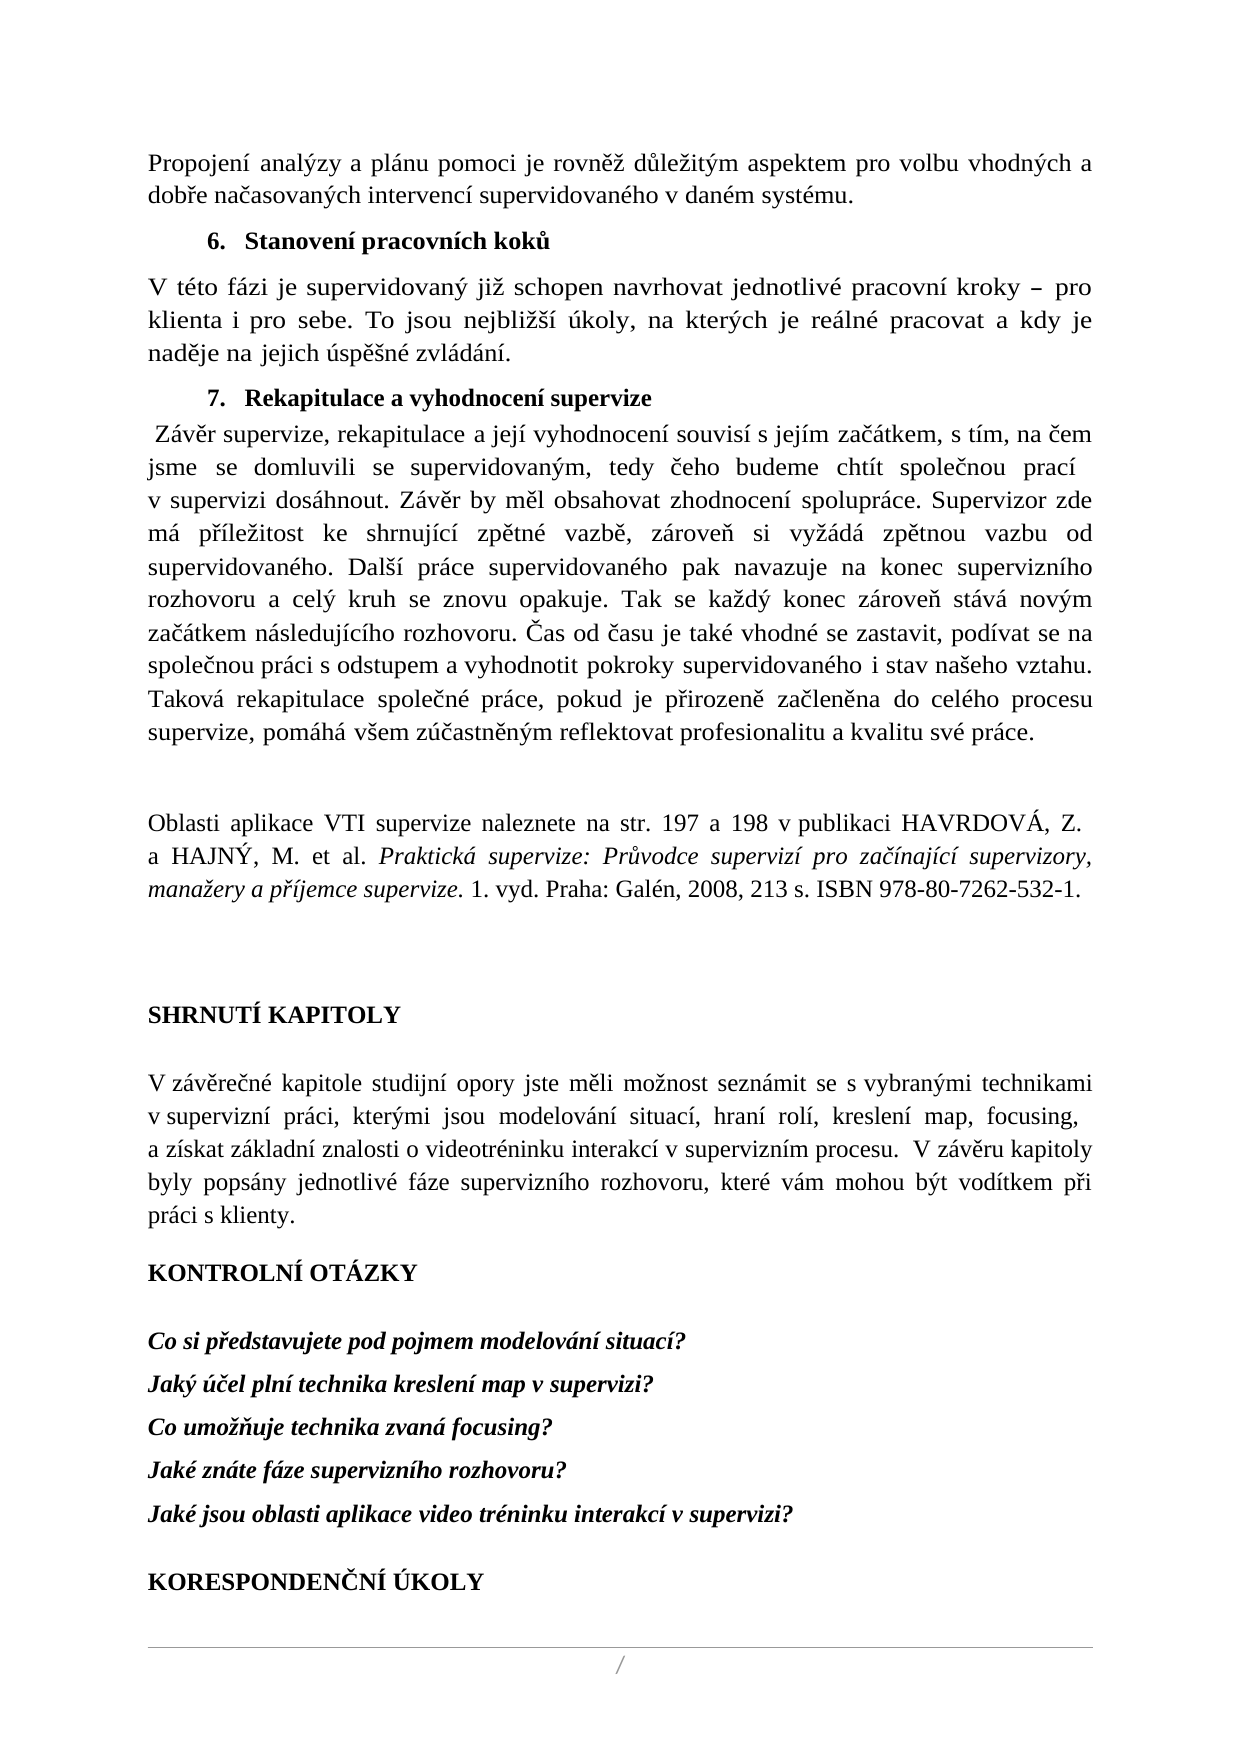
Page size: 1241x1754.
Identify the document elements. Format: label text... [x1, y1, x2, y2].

list Jaké znáte fáze supervizního rozhovoru? [148, 1456, 1093, 1484]
text Kontrolní otázky [148, 1258, 1093, 1287]
list Co si představujete pod pojmem modelování situací? [148, 1326, 1093, 1355]
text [148, 148, 1093, 209]
list Jaké jsou oblasti aplikace video tréninku interakcí v supervizi? [148, 1499, 1093, 1527]
list Rekapitulace a vyhodnocení supervize [207, 383, 1093, 412]
text Shrnutí kapitoly [148, 1000, 1093, 1029]
text V této fázi je supervidovaný již schopen navrhovat jednotlivé pracovní kroky - pro klienta i pro sebe. To jsou nejbližší úkoly, na kterých je reálné pracovat a kdy je naděje na jejich úspěšné zvládání. [148, 272, 1093, 366]
text V závěrečné kapitole studijní opory jste měli možnost seznámit se s vybranými technikami v supervizní práci, kterými jsou modelování situací, hraní rolí, kreslení map, focusing, a získat základní znalosti o videotréninku interakcí v supervizním procesu. V závěru kapitoly byly popsány jednotlivé fáze supervizního rozhovoru, které vám mohou být vodítkem při práci s klienty. [148, 1068, 1093, 1229]
text Korespondenční úkoly [148, 1567, 1093, 1596]
text Oblasti aplikace VTI supervize naleznete na str. 197 a 198 v publikaci HAVRDOVÁ, Z. a HAJNÝ, M. et al. Praktická supervize: Průvodce supervizí pro začínající supervizory, manažery a příjemce supervize. 1. vyd. Praha: Galén, 2008, 213 s. ISBN 978-80-7262-532-1. [148, 808, 1093, 902]
list Stanovení pracovních koků [207, 226, 1093, 255]
text Závěr supervize, rekapitulace a její vyhodnocení souvisí s jejím začátkem, s tím, na čem jsme se domluvili se supervidovaným, tedy čeho budeme chtít společnou prací v supervizi dosáhnout. Závěr by měl obsahovat zhodnocení spolupráce. Supervizor zde má příležitost ke shrnující zpětné vazbě, zároveň si vyžádá zpětnou vazbu od supervidovaného. Další práce supervidovaného pak navazuje na konec supervizního rozhovoru a celý kruh se znovu opakuje. Tak se každý konec zároveň stává novým začátkem následujícího rozhovoru. Čas od času je také vhodné se zastavit, podívat se na společnou práci s odstupem a vyhodnotit pokroky supervidovaného i stav našeho vztahu. Taková rekapitulace společné práce, pokud je přirozeně začleněna do celého procesu supervize, pomáhá všem zúčastněným reflektovat profesionalitu a kvalitu své práce. [148, 419, 1093, 745]
list Co umožňuje technika zvaná focusing? [148, 1412, 1093, 1441]
list Jaký účel plní technika kreslení map v supervizi? [148, 1369, 1093, 1398]
